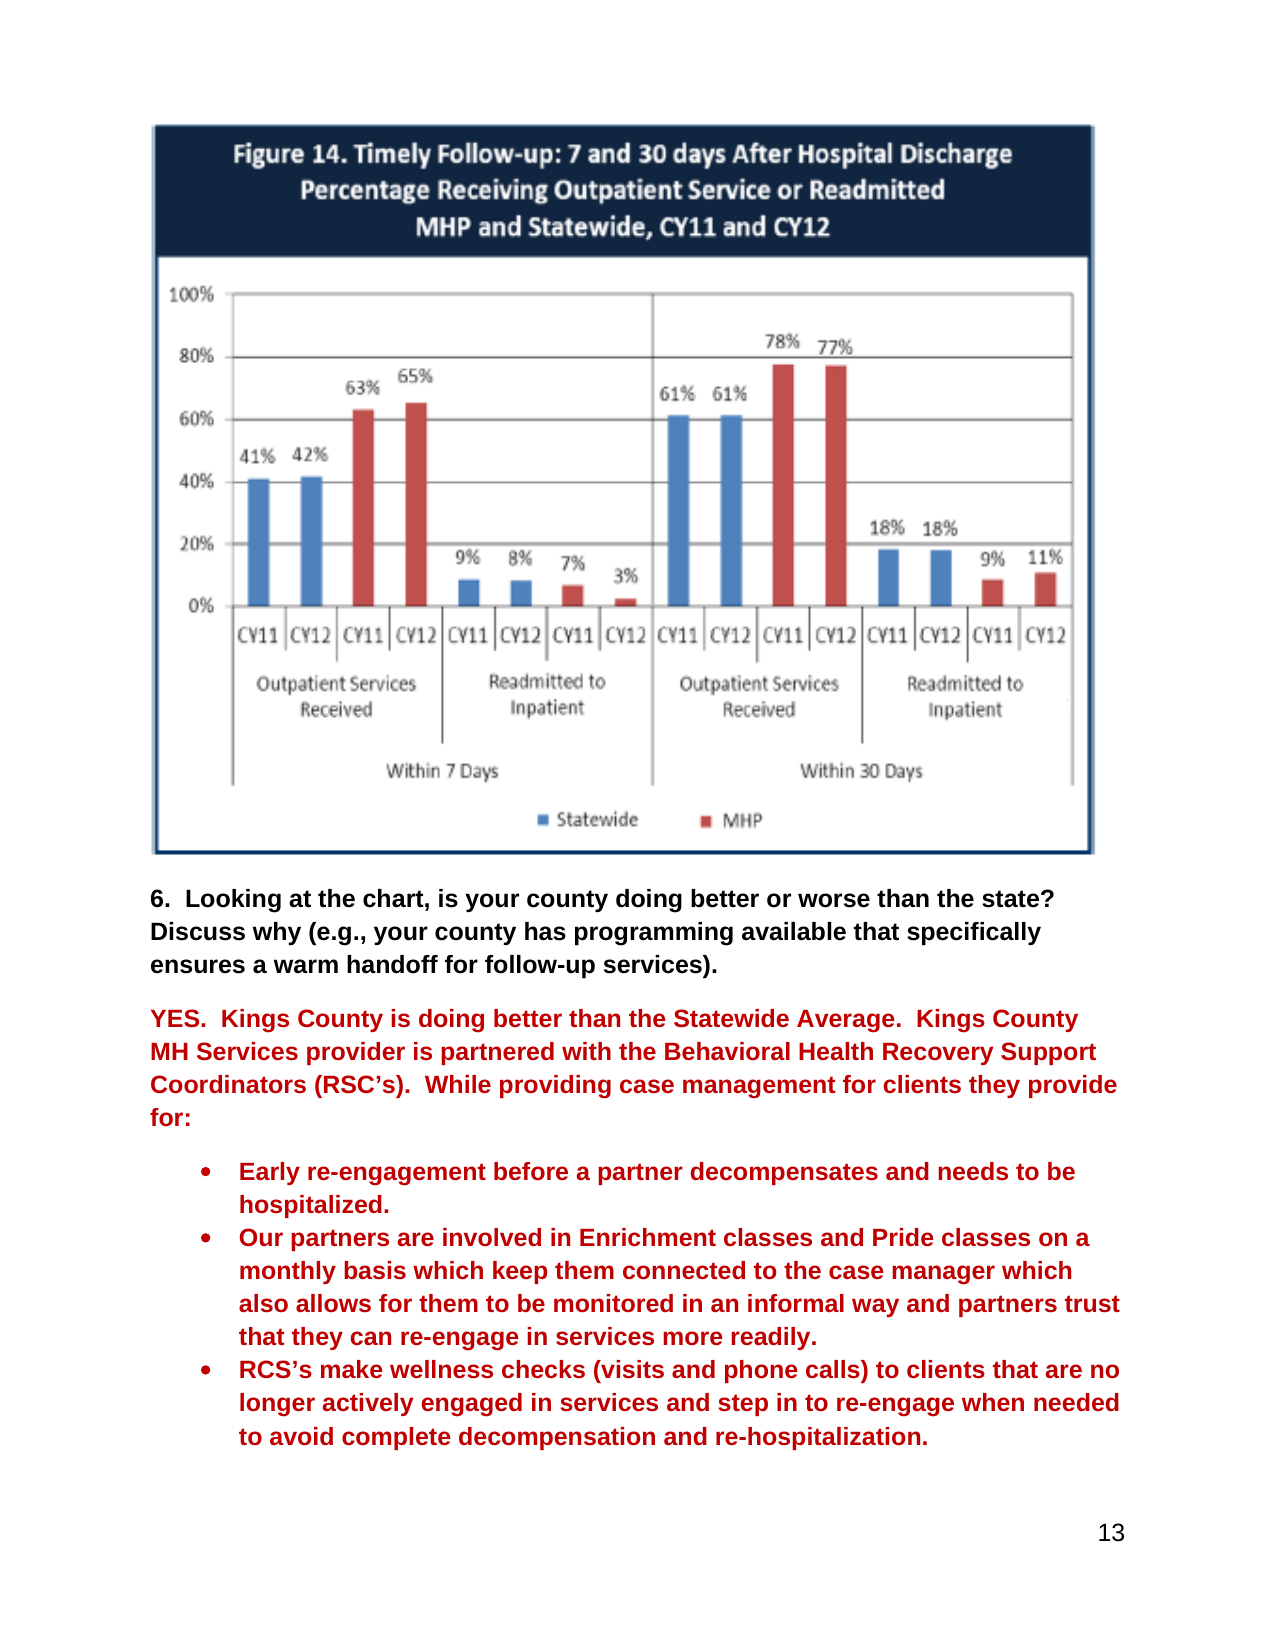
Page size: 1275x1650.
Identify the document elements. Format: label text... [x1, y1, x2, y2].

list Our partners are involved in Enrichment classes and Pride classes on a monthly basis which keep them connected to the case manager which also allows for them to be monitored in an informal way and partners trust that they can re-engage in services more readily. [201, 1223, 1125, 1351]
list Early re-engagement before a partner decompensates and needs to be hospitalized. [201, 1157, 1125, 1219]
text 6. Looking at the chart, is your county doing better or worse than the state? Discuss why (e.g., your county has programming available that specifically ensures a warm handoff for follow-up services). [150, 884, 1125, 979]
list RCS’s make wellness checks (visits and phone calls) to clients that are no longer actively engaged in services and step in to re-engage when needed to avoid complete decompensation and re-hospitalization. [201, 1355, 1125, 1450]
picture [150, 120, 1099, 859]
text YES. Kings County is doing better than the Statewide Average. Kings County MH Services provider is partnered with the Behavioral Health Recovery Support Coordinators (RSC’s). While providing case management for clients they provide for: [150, 1004, 1125, 1132]
